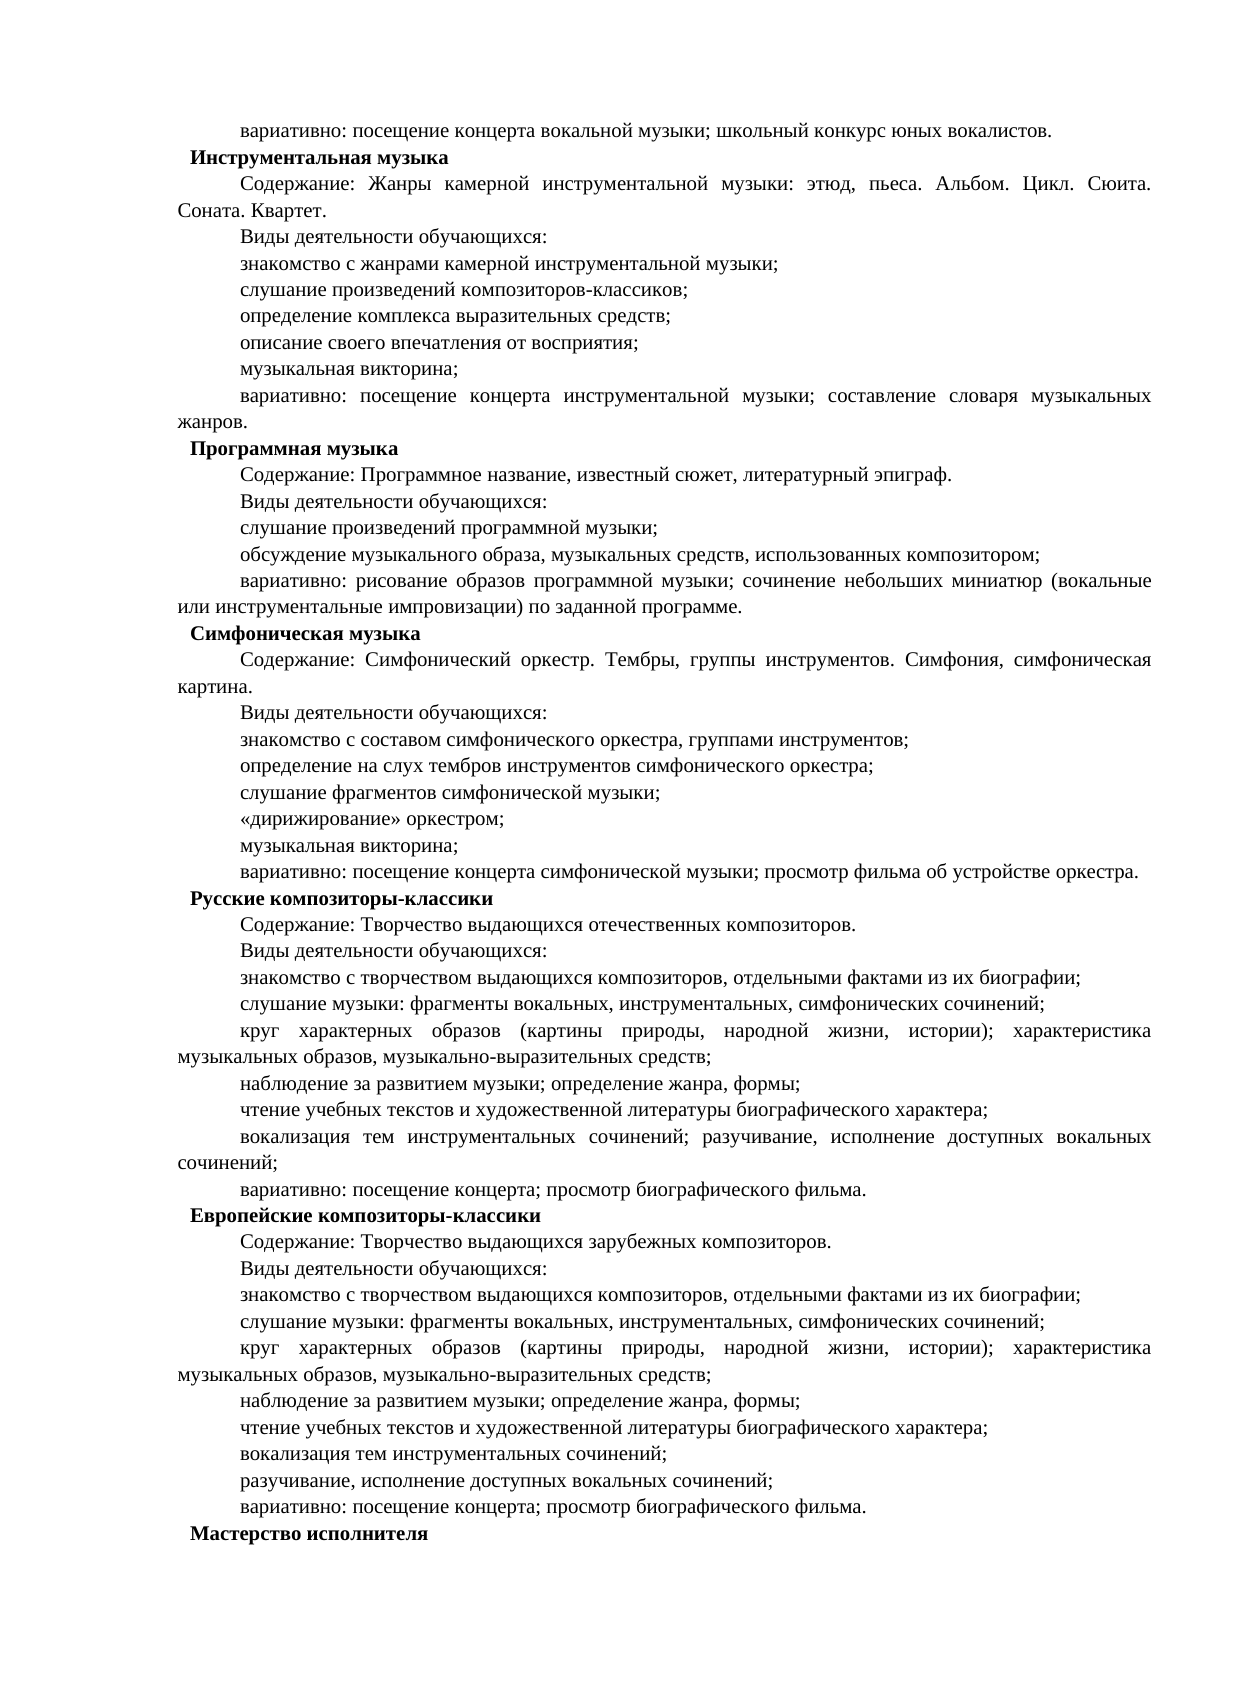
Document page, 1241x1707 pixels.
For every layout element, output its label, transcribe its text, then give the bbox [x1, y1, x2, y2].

text знакомство с творчеством выдающихся композиторов, отдельными фактами из их биографии; [177, 965, 1152, 989]
text Содержание: Творчество выдающихся зарубежных композиторов. [177, 1229, 1152, 1253]
text слушание фрагментов симфонической музыки; [177, 779, 1152, 804]
text Виды деятельности обучающихся: [177, 700, 1152, 724]
text вариативно: посещение концерта симфонической музыки; просмотр фильма об устройстве оркестра. [177, 859, 1152, 883]
text Виды деятельности обучающихся: [177, 224, 1152, 248]
text слушание музыки: фрагменты вокальных, инструментальных, симфонических сочинений; [177, 1309, 1152, 1333]
text Инструментальная музыка [190, 144, 1152, 169]
text описание своего впечатления от восприятия; [177, 330, 1152, 354]
text определение на слух тембров инструментов симфонического оркестра; [177, 753, 1152, 777]
text Виды деятельности обучающихся: [177, 488, 1152, 513]
text знакомство с творчеством выдающихся композиторов, отдельными фактами из их биографии; [177, 1282, 1152, 1306]
text Программная музыка [190, 436, 1152, 460]
text вариативно: посещение концерта инструментальной музыки; составление словаря музыкальных жанров. [177, 383, 1152, 433]
text Европейские композиторы-классики [190, 1203, 1152, 1227]
text Содержание: Симфонический оркестр. Тембры, группы инструментов. Симфония, симфоническая картина. [177, 647, 1152, 698]
text вариативно: посещение концерта; просмотр биографического фильма. [177, 1494, 1152, 1518]
text чтение учебных текстов и художественной литературы биографического характера; [177, 1414, 1152, 1439]
text Содержание: Программное название, известный сюжет, литературный эпиграф. [177, 462, 1152, 486]
text вариативно: посещение концерта; просмотр биографического фильма. [177, 1176, 1152, 1201]
text Содержание: Жанры камерной инструментальной музыки: этюд, пьеса. Альбом. Цикл. Сюита. Соната. Квартет. [177, 171, 1152, 222]
text слушание произведений композиторов-классиков; [177, 277, 1152, 301]
text Русские композиторы-классики [190, 885, 1152, 909]
text знакомство с жанрами камерной инструментальной музыки; [177, 250, 1152, 274]
text «дирижирование» оркестром; [177, 806, 1152, 830]
text слушание музыки: фрагменты вокальных, инструментальных, симфонических сочинений; [177, 991, 1152, 1015]
text вокализация тем инструментальных сочинений; [177, 1441, 1152, 1465]
text вариативно: рисование образов программной музыки; сочинение небольших миниатюр (вокальные или инструментальные импровизации) по заданной программе. [177, 568, 1152, 618]
text обсуждение музыкального образа, музыкальных средств, использованных композитором; [177, 541, 1152, 566]
text знакомство с составом симфонического оркестра, группами инструментов; [177, 727, 1152, 751]
text наблюдение за развитием музыки; определение жанра, формы; [177, 1388, 1152, 1412]
text Виды деятельности обучающихся: [177, 1256, 1152, 1280]
text наблюдение за развитием музыки; определение жанра, формы; [177, 1071, 1152, 1095]
text вариативно: посещение концерта вокальной музыки; школьный конкурс юных вокалистов. [177, 118, 1152, 142]
text Содержание: Творчество выдающихся отечественных композиторов. [177, 912, 1152, 936]
text Мастерство исполнителя [190, 1520, 1152, 1544]
text музыкальная викторина; [177, 832, 1152, 857]
text определение комплекса выразительных средств; [177, 303, 1152, 327]
text вокализация тем инструментальных сочинений; разучивание, исполнение доступных вокальных сочинений; [177, 1123, 1152, 1174]
text Виды деятельности обучающихся: [177, 938, 1152, 962]
text круг характерных образов (картины природы, народной жизни, истории); характеристика музыкальных образов, музыкально-выразительных средств; [177, 1018, 1152, 1068]
text музыкальная викторина; [177, 356, 1152, 380]
text разучивание, исполнение доступных вокальных сочинений; [177, 1467, 1152, 1492]
text круг характерных образов (картины природы, народной жизни, истории); характеристика музыкальных образов, музыкально-выразительных средств; [177, 1335, 1152, 1386]
text Симфоническая музыка [190, 621, 1152, 645]
text чтение учебных текстов и художественной литературы биографического характера; [177, 1097, 1152, 1121]
text слушание произведений программной музыки; [177, 515, 1152, 539]
